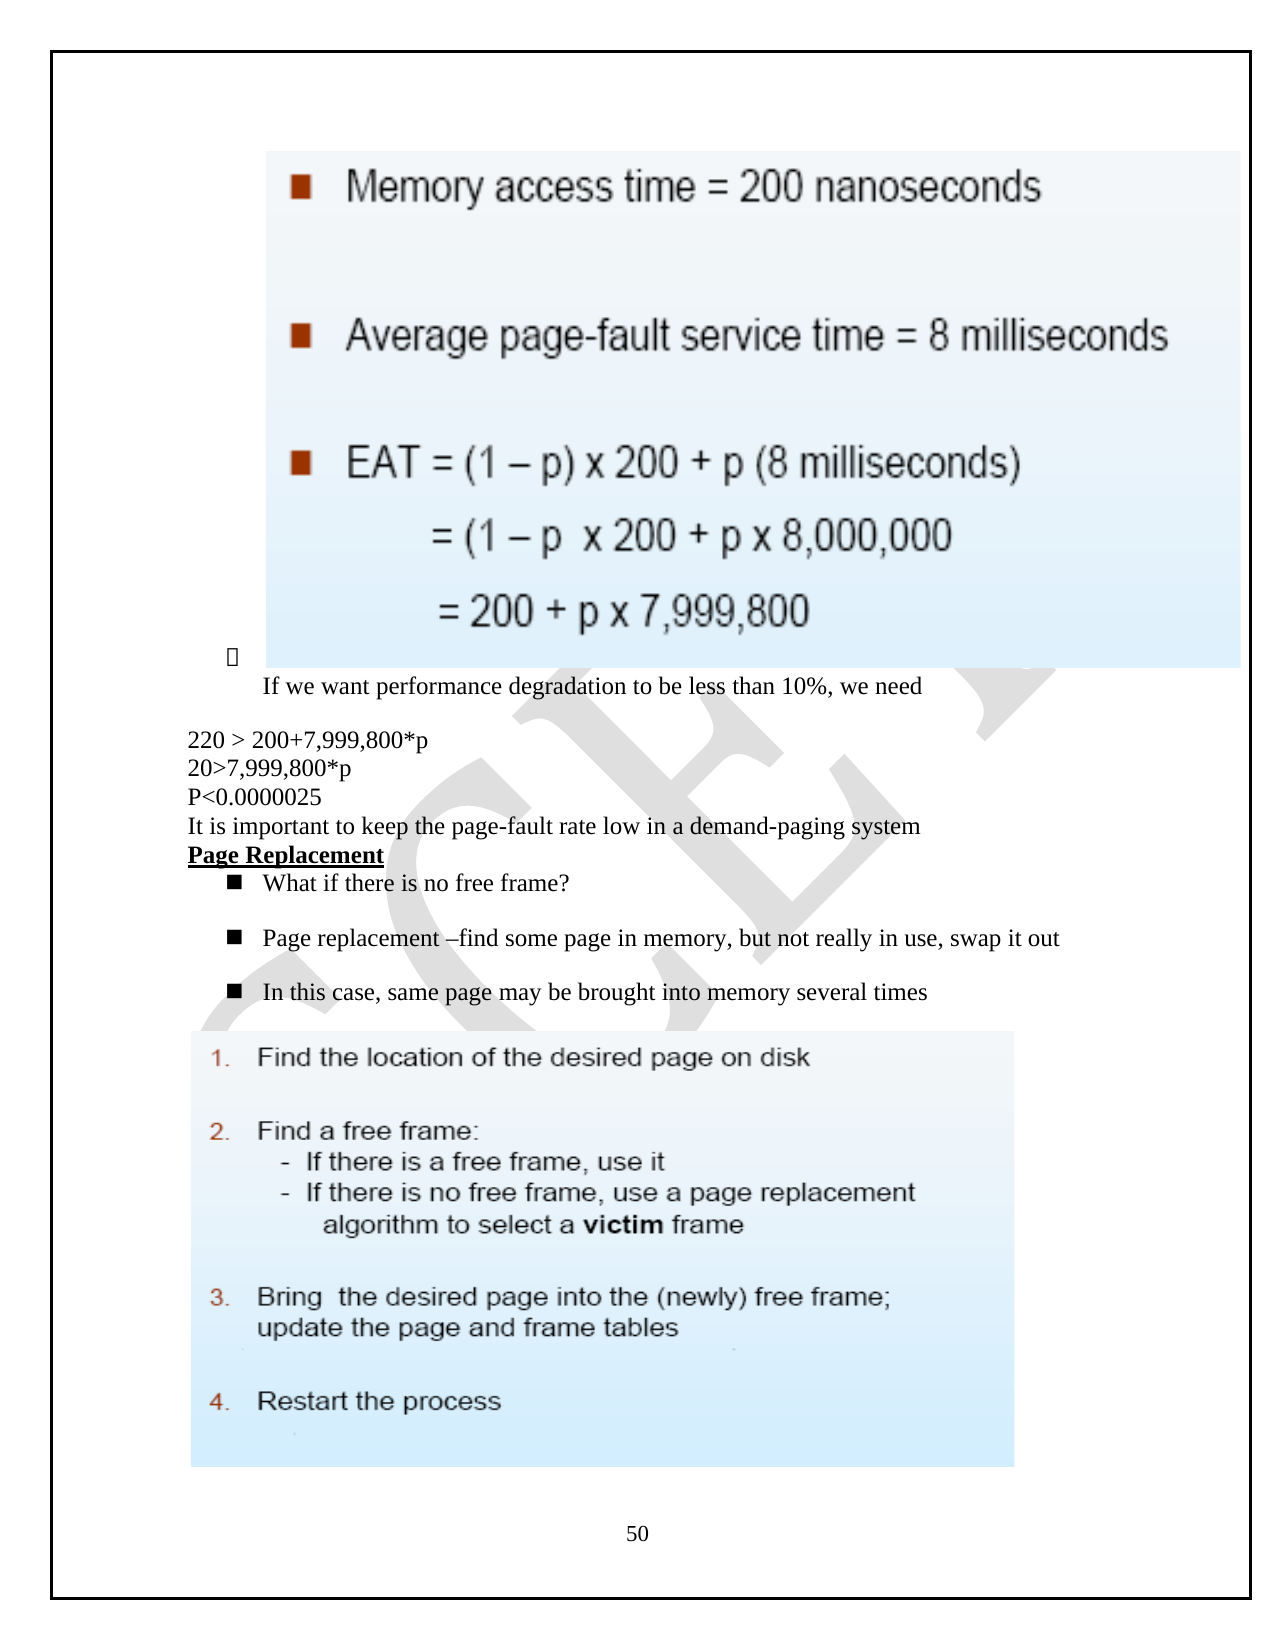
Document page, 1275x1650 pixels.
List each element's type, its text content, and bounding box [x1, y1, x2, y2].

text Page Replacement [187, 840, 1249, 869]
picture [265, 151, 1241, 668]
list Page replacement –find some page in memory, but not really in use, swap it out [225, 923, 1249, 952]
list What if there is no free frame? [225, 869, 1249, 898]
text It is important to keep the page-fault rate low in a demand-paging system [187, 811, 1249, 840]
text  [225, 645, 1249, 672]
list In this case, same page may be brought into memory several times [225, 977, 1249, 1006]
picture [190, 1031, 1015, 1467]
text 220 > 200+7,999,800*p [187, 725, 1249, 753]
text 20>7,999,800*p P<0.0000025 [187, 753, 354, 811]
text If we want performance degradation to be less than 10%, we need [262, 672, 1249, 700]
